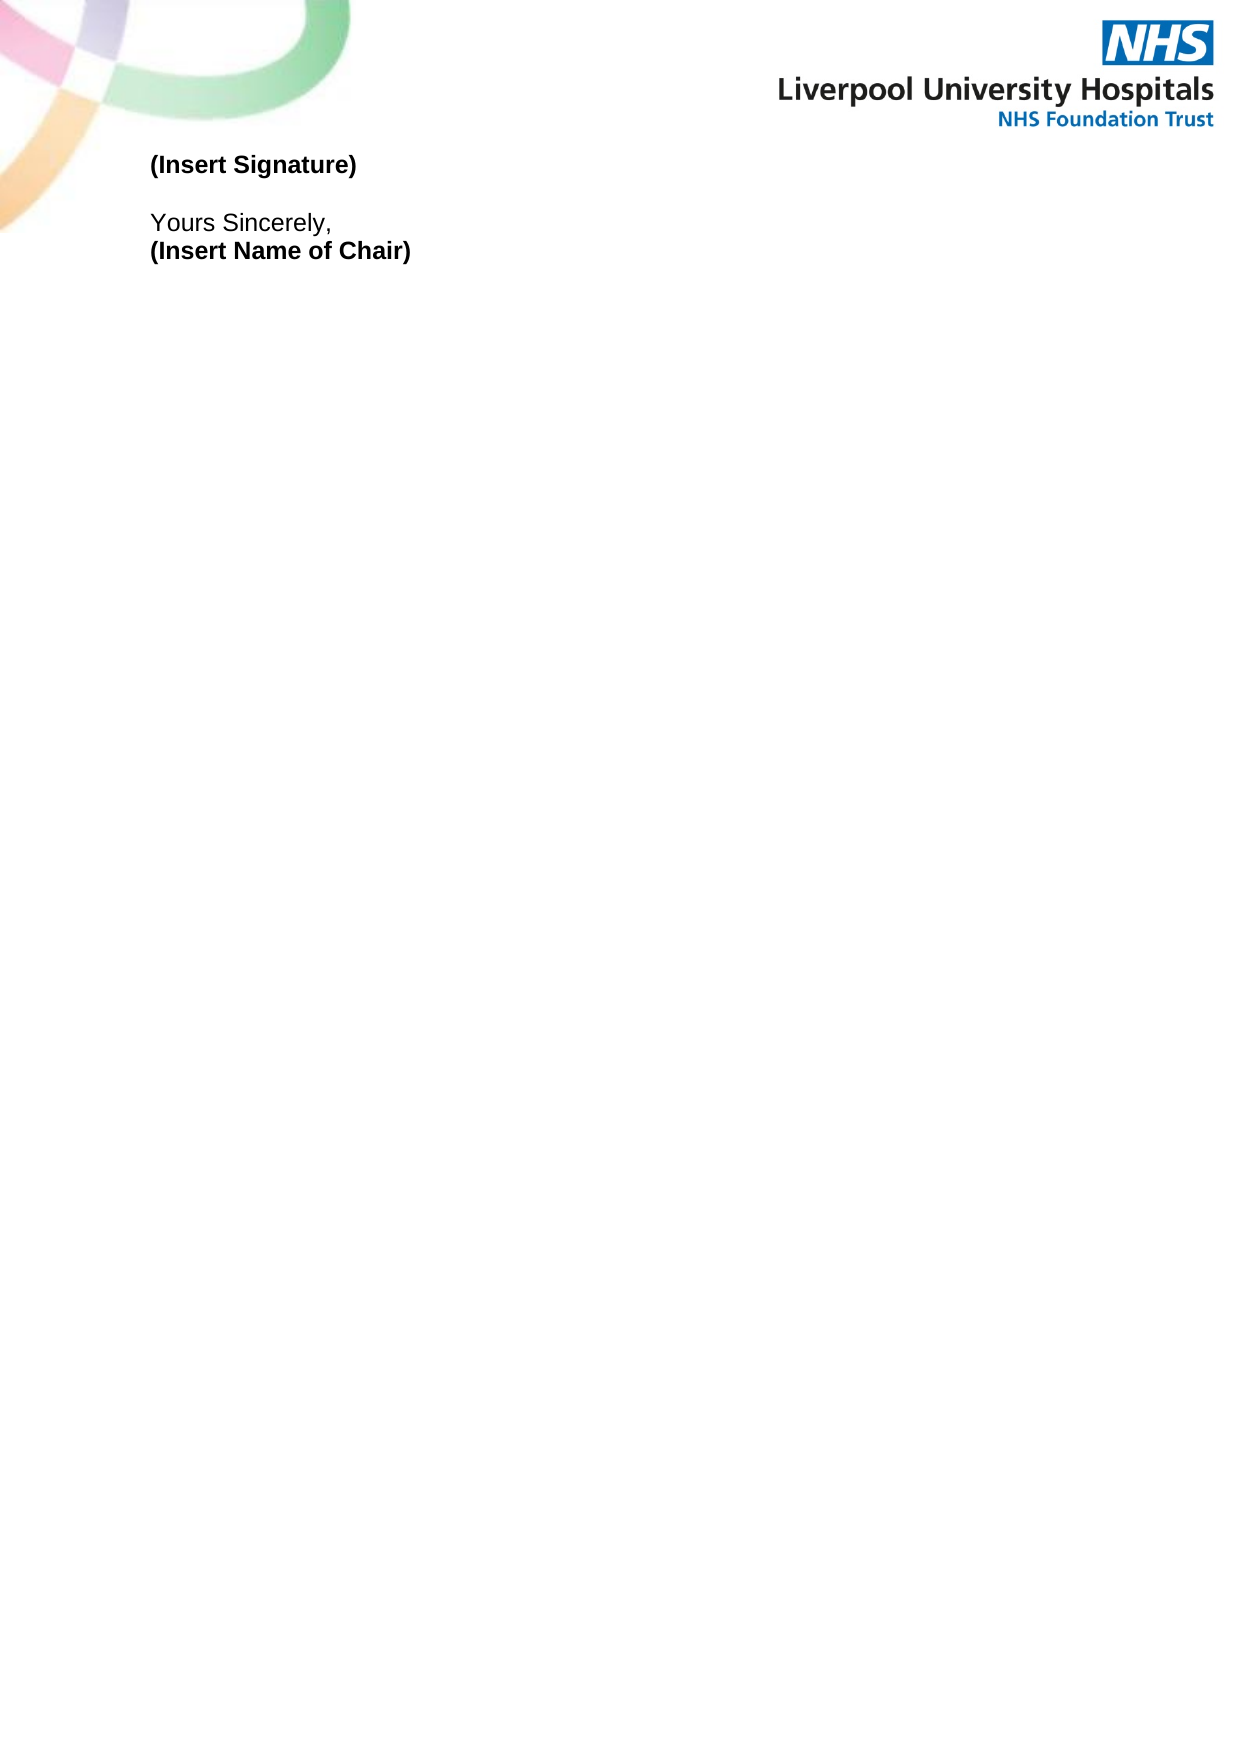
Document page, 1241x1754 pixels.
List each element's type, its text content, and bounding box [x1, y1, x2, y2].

text (Insert Signature) [150, 150, 1090, 179]
picture [821, 0, 1239, 144]
text Yours Sincerely, [150, 207, 1090, 236]
text (Insert Name of Chair) [150, 236, 1090, 265]
picture [0, 0, 357, 233]
